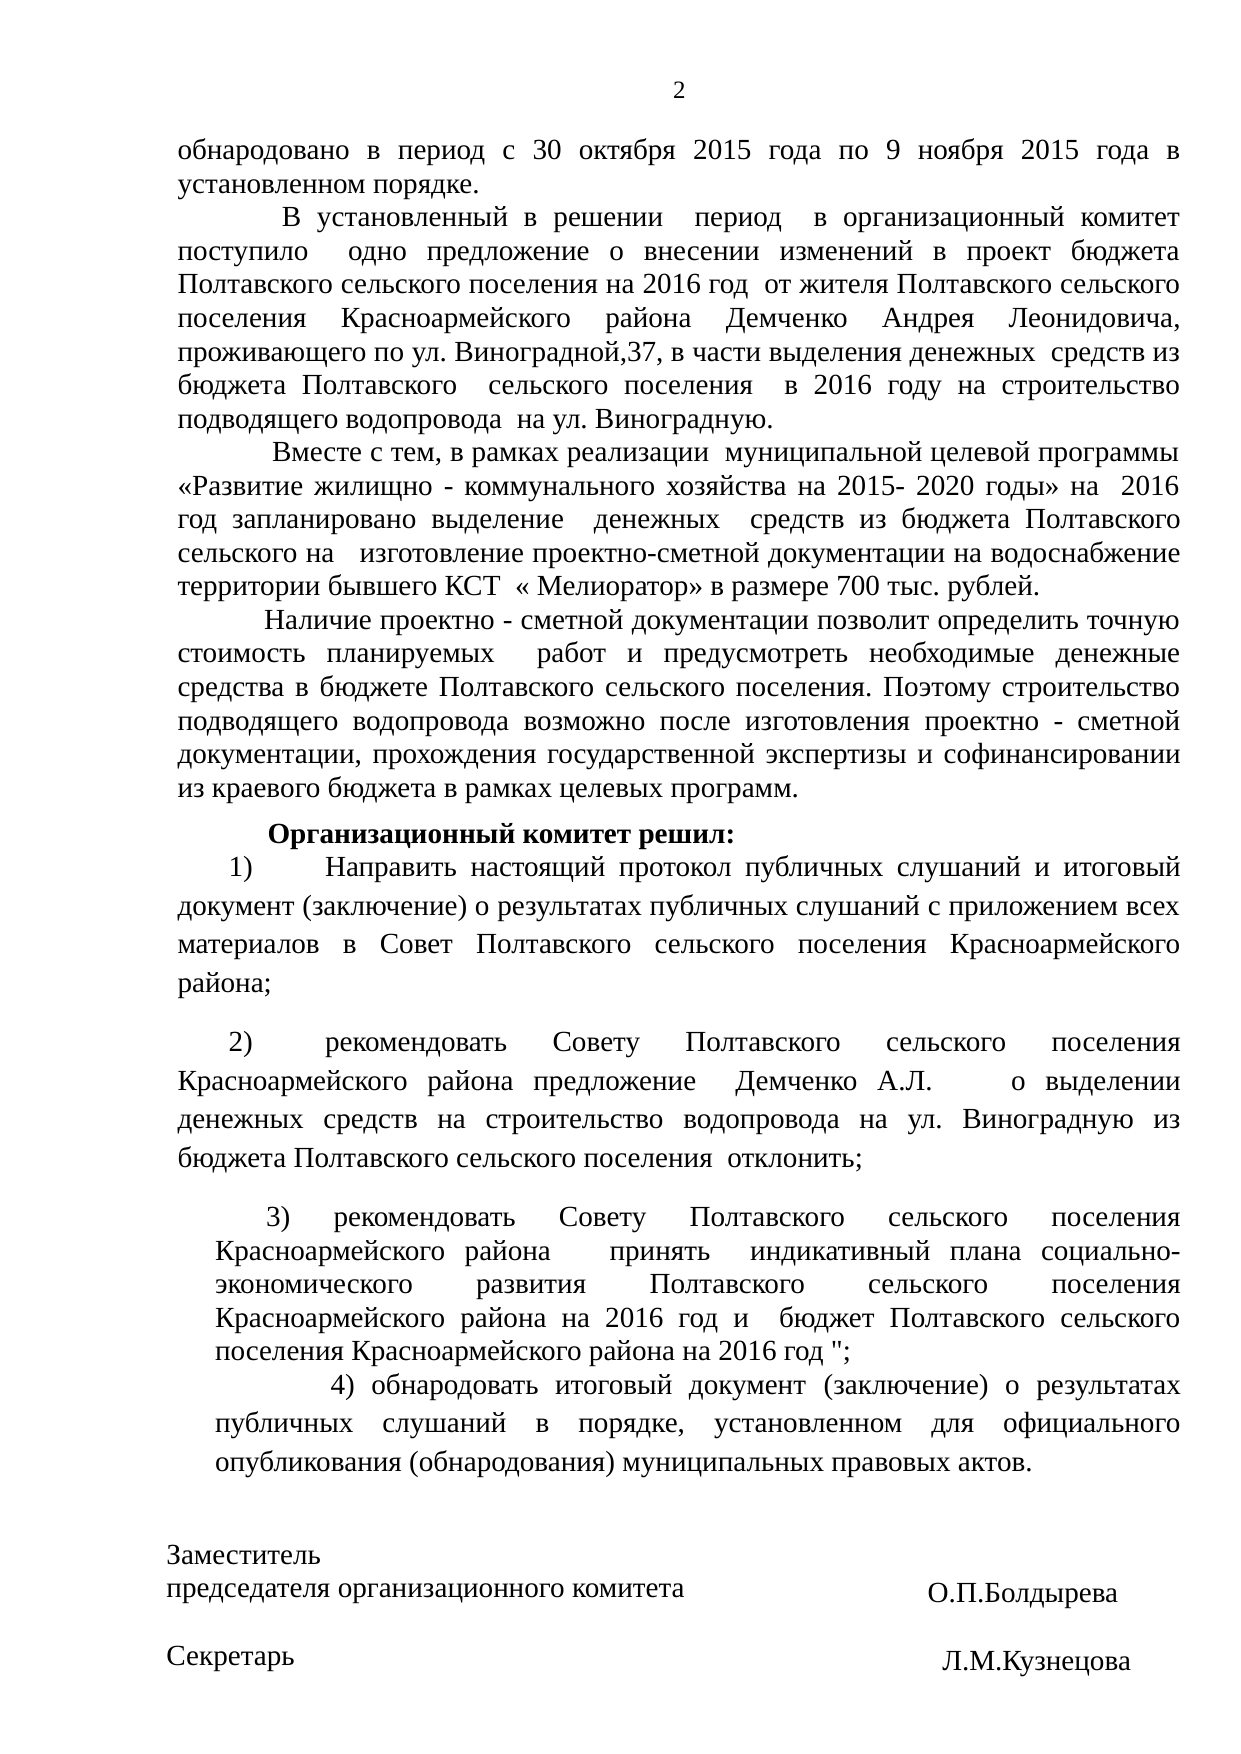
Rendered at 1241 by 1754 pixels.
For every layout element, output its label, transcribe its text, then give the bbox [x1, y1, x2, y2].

text 3) рекомендовать Совету Полтавского сельского поселения Красноармейского района принять индикативный плана социально-экономического развития Полтавского сельского поселения Красноармейского района на 2016 год и бюджет Полтавского сельского поселения Красноармейского района на 2016 год "; [215, 1199, 1181, 1367]
list Направить настоящий протокол публичных слушаний и итоговый документ (заключение) о результатах публичных слушаний с приложением всех материалов в Совет Полтавского сельского поселения Красноармейского района; [177, 849, 1181, 998]
text В установленный в решении период в организационный комитет поступило одно предложение о внесении изменений в проект бюджета Полтавского сельского поселения на 2016 год от жителя Полтавского сельского поселения Красноармейского района Демченко Андрея Леонидовича, проживающего по ул. Виноградной,37, в части выделения денежных средств из бюджета Полтавского сельского поселения в 2016 году на строительство подводящего водопровода на ул. Виноградную. [177, 199, 1181, 434]
table_header Заместитель председателя организационного комитета Секретарь [155, 1537, 916, 1676]
list рекомендовать Совету Полтавского сельского поселения Красноармейского района предложение Демченко А.Л. о выделении денежных средств на строительство водопровода на ул. Виноградную из бюджета Полтавского сельского поселения отклонить; [177, 1024, 1181, 1173]
text 4) обнародовать итоговый документ (заключение) о результатах публичных слушаний в порядке, установленном для официального опубликования (обнародования) муниципальных правовых актов. [215, 1367, 1181, 1478]
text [177, 132, 1181, 199]
table_header О.П.Болдырева Л.М.Кузнецова [916, 1537, 1179, 1676]
text Наличие проектно - сметной документации позволит определить точную стоимость планируемых работ и предусмотреть необходимые денежные средства в бюджете Полтавского сельского поселения. Поэтому строительство подводящего водопровода возможно после изготовления проектно - сметной документации, прохождения государственной экспертизы и софинансировании из краевого бюджета в рамках целевых программ. [177, 602, 1181, 803]
text Вместе с тем, в рамках реализации муниципальной целевой программы «Развитие жилищно - коммунального хозяйства на 2015- 2020 годы» на 2016 год запланировано выделение денежных средств из бюджета Полтавского сельского на изготовление проектно-сметной документации на водоснабжение территории бывшего КСТ « Мелиоратор» в размере 700 тыс. рублей. [177, 434, 1181, 602]
text Организационный комитет решил: [177, 816, 1181, 849]
